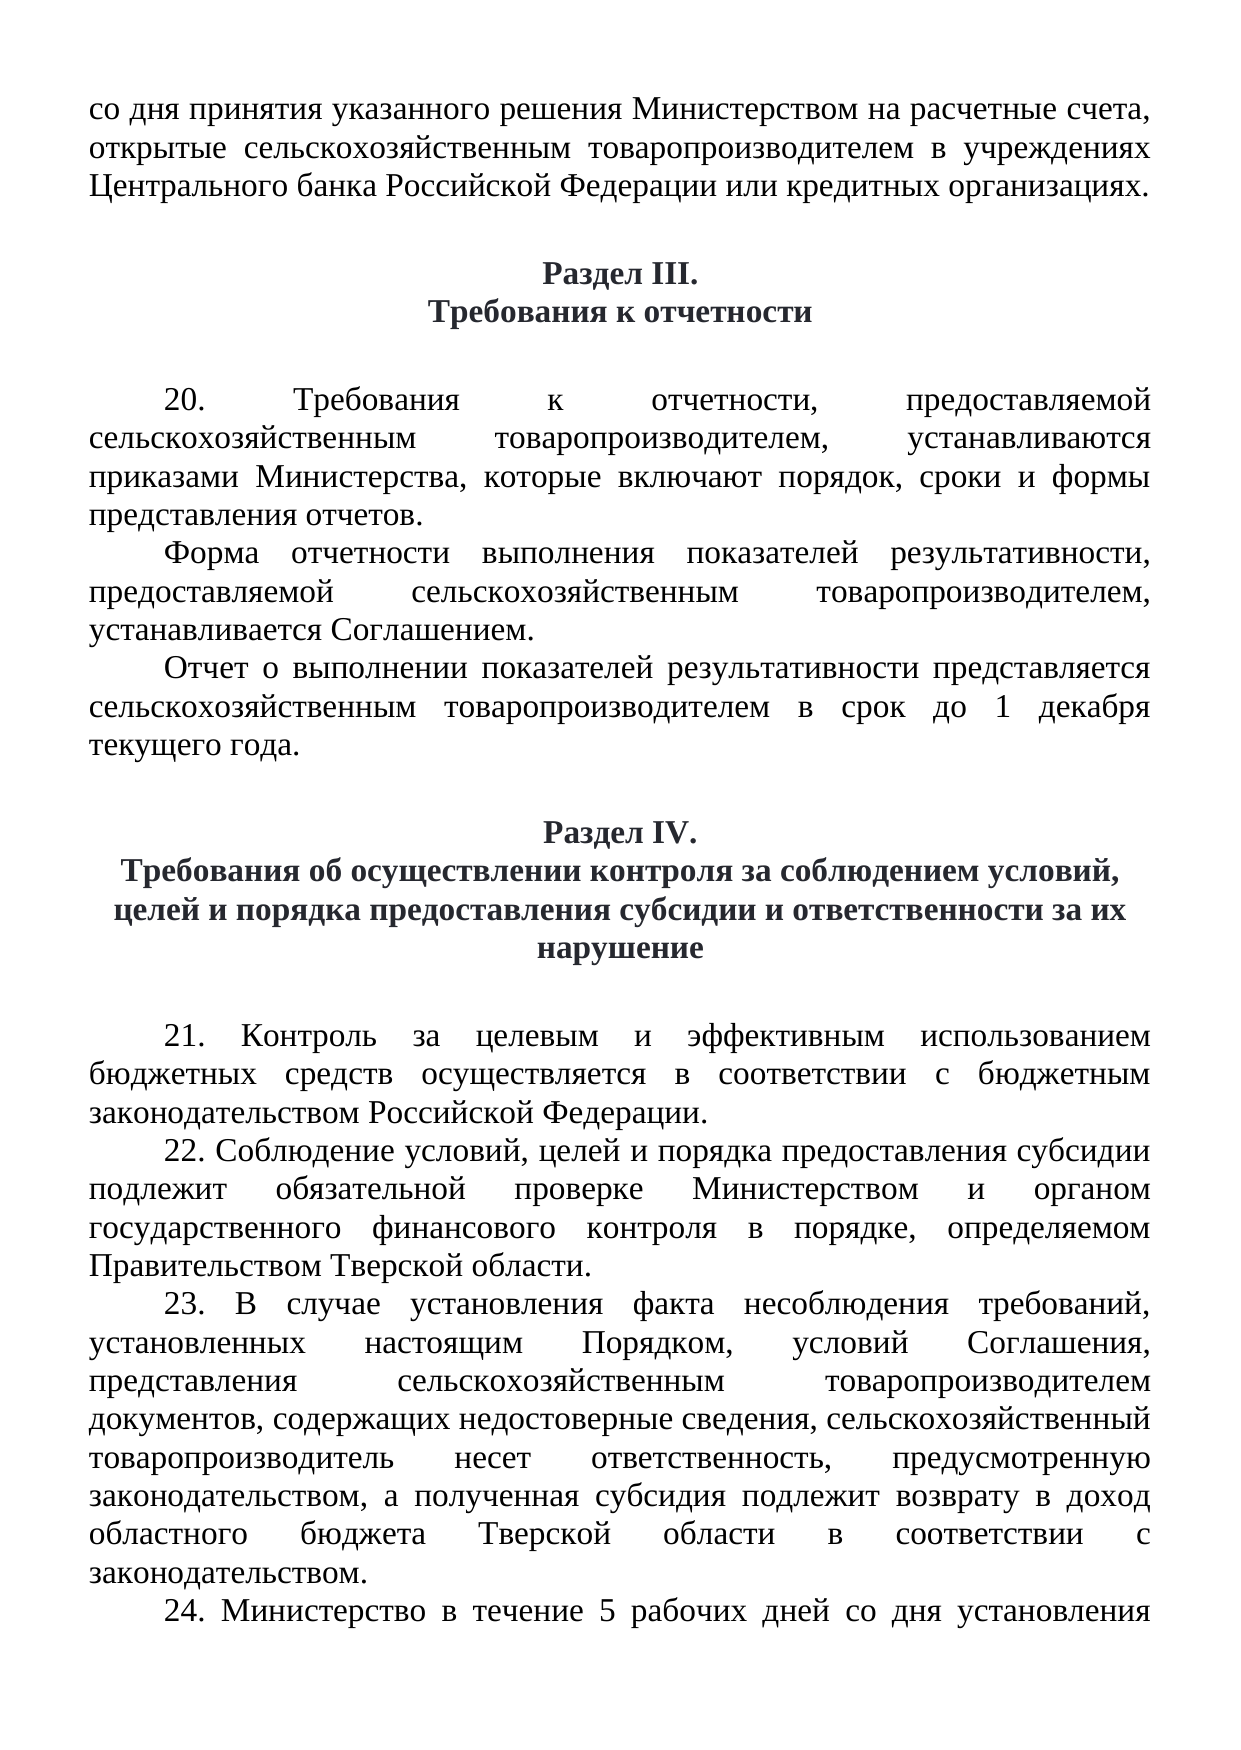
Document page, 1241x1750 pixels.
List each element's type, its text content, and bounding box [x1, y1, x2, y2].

text 21. Контроль за целевым и эффективным использованием бюджетных средств осуществляется в соответствии с бюджетным законодательством Российской Федерации. [89, 1015, 1152, 1130]
text 23. В случае установления факта несоблюдения требований, установленных настоящим Порядком, условий Соглашения, представления сельскохозяйственным товаропроизводителем документов, содержащих недостоверные сведения, сельскохозяйственный товаропроизводитель несет ответственность, предусмотренную законодательством, а полученная субсидия подлежит возврату в доход областного бюджета Тверской области в соответствии с законодательством. [89, 1284, 1152, 1590]
subtitle Раздел III. Требования к отчетности [89, 253, 1152, 330]
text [89, 1590, 1152, 1629]
text Отчет о выполнении показателей результативности представляется сельскохозяйственным товаропроизводителем в срок до 1 декабря текущего года. [89, 648, 1152, 763]
subtitle Раздел IV. Требования об осуществлении контроля за соблюдением условий, целей и порядка предоставления субсидии и ответственности за их нарушение [89, 812, 1152, 966]
text 22. Соблюдение условий, целей и порядка предоставления субсидии подлежит обязательной проверке Министерством и органом государственного финансового контроля в порядке, определяемом Правительством Тверской области. [89, 1130, 1152, 1284]
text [89, 89, 1152, 204]
text 20. Требования к отчетности, предоставляемой сельскохозяйственным товаропроизводителем, устанавливаются приказами Министерства, которые включают порядок, сроки и формы представления отчетов. [89, 379, 1152, 533]
text Форма отчетности выполнения показателей результативности, предоставляемой сельскохозяйственным товаропроизводителем, устанавливается Соглашением. [89, 533, 1152, 648]
